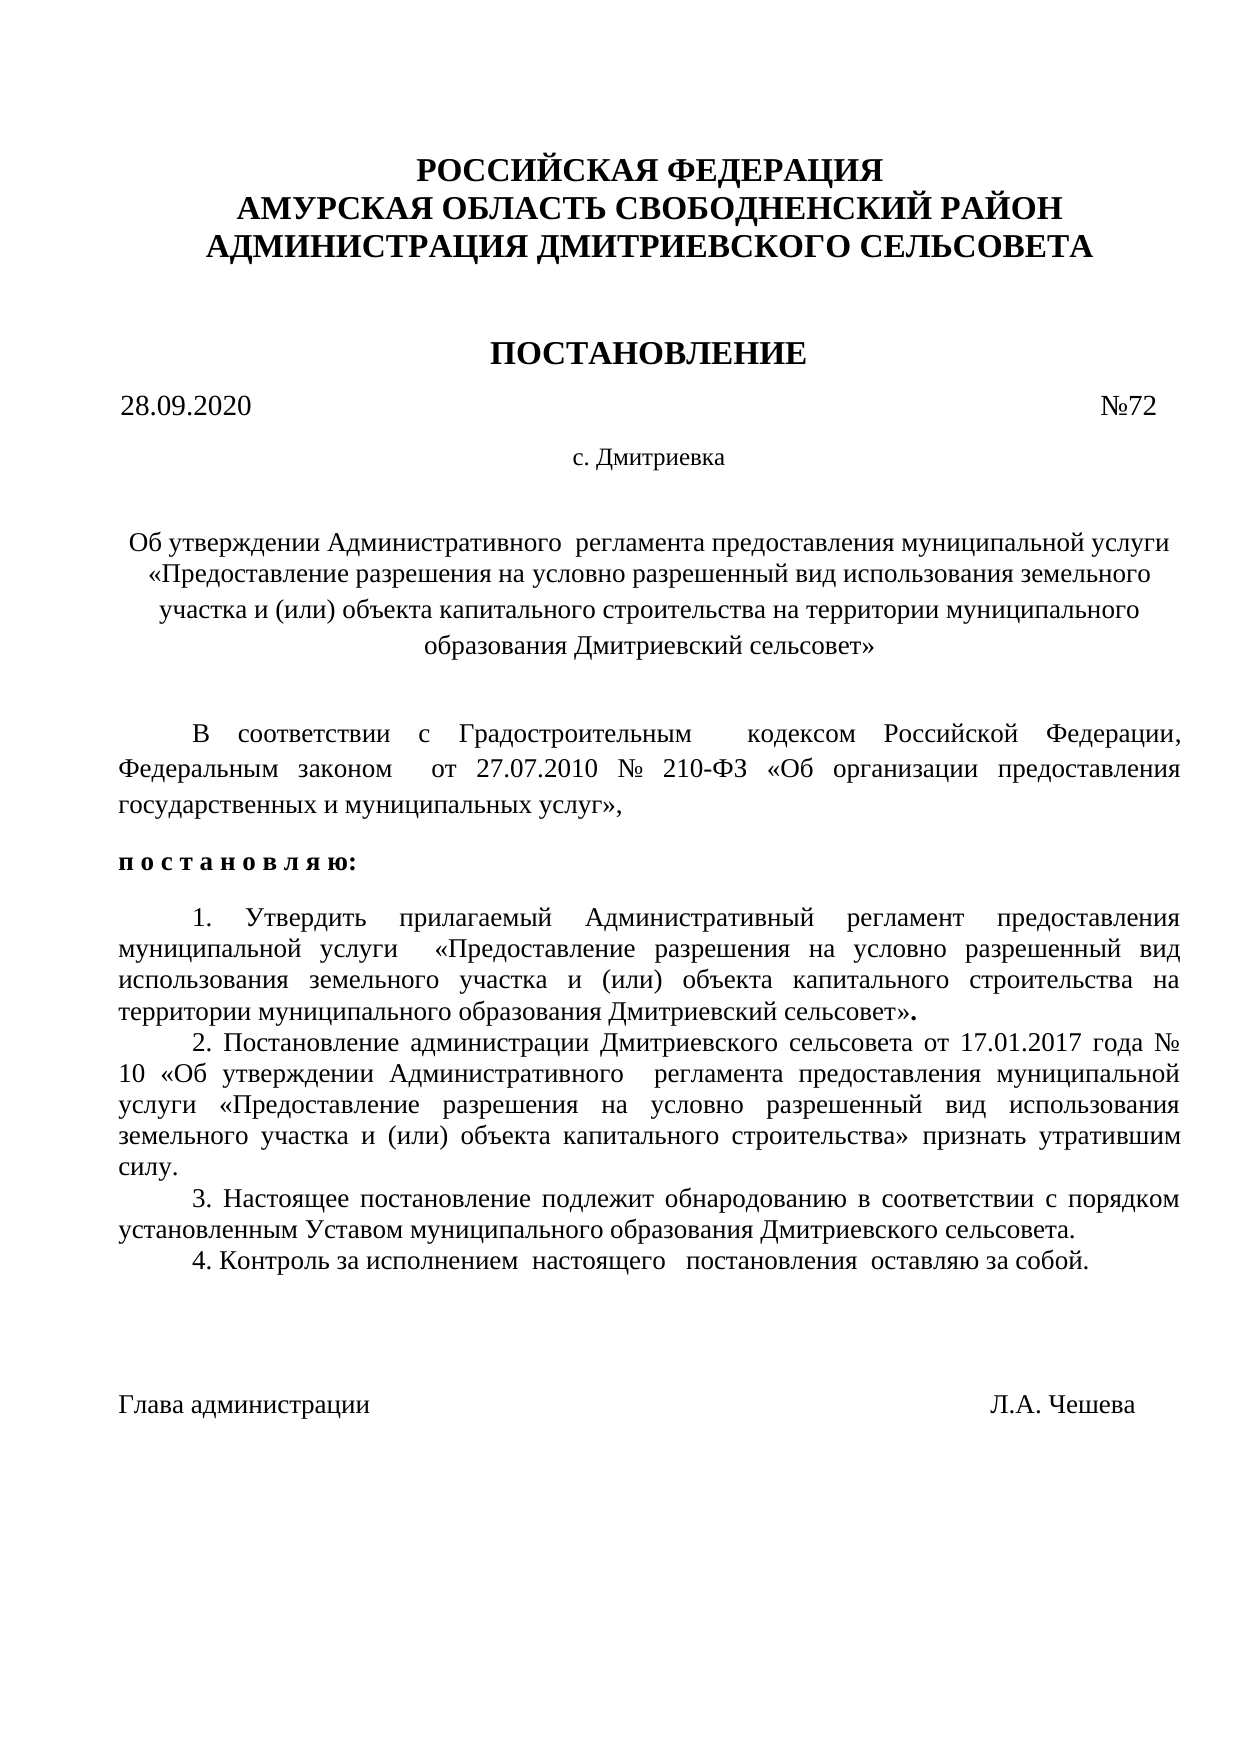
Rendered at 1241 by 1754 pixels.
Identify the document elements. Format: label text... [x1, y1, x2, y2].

text 4. Контроль за исполнением настоящего постановления оставляю за собой. [118, 1244, 1181, 1275]
text 3. Настоящее постановление подлежит обнародованию в соответствии с порядком установленным Уставом муниципального образования Дмитриевского сельсовета. [118, 1182, 1181, 1244]
text В соответствии с Градостроительным кодексом Российской Федерации, Федеральным законом от 27.07.2010 № 210-ФЗ «Об организации предоставления государственных и муниципальных услуг», [118, 717, 1181, 819]
text 1. Утвердить прилагаемый Административный регламент предоставления муниципальной услуги «Предоставление разрешения на условно разрешенный вид использования земельного участка и (или) объекта капитального строительства на территории муниципального образования Дмитриевский сельсовет». [118, 901, 1181, 1026]
text с. Дмитриевка [118, 425, 1179, 476]
text 28.09.2020 №72 [120, 375, 1181, 425]
text ПОСТАНОВЛЕНИЕ [118, 324, 1179, 375]
text п о с т а н о в л я ю: [118, 845, 1181, 876]
text 2. Постановление администрации Дмитриевского сельсовета от 17.01.2017 года № 10 «Об утверждении Административного регламента предоставления муниципальной услуги «Предоставление разрешения на условно разрешенный вид использования земельного участка и (или) объекта капитального строительства» признать утратившим силу. [118, 1026, 1181, 1182]
text АДМИНИСТРАЦИЯ ДМИТРИЕВСКОГО СЕЛЬСОВЕТА [118, 227, 1181, 265]
text РОССИЙСКАЯ ФЕДЕРАЦИЯ [118, 150, 1181, 188]
text Об утверждении Административного регламента предоставления муниципальной услуги [118, 526, 1181, 558]
text АМУРСКАЯ ОБЛАСТЬ СВОБОДНЕНСКИЙ РАЙОН [118, 188, 1181, 227]
text Глава администрации Л.А. Чешева [118, 1388, 1181, 1419]
text «Предоставление разрешения на условно разрешенный вид использования земельного участка и (или) объекта капитального строительства на территории муниципального образования Дмитриевский сельсовет» [118, 558, 1181, 660]
